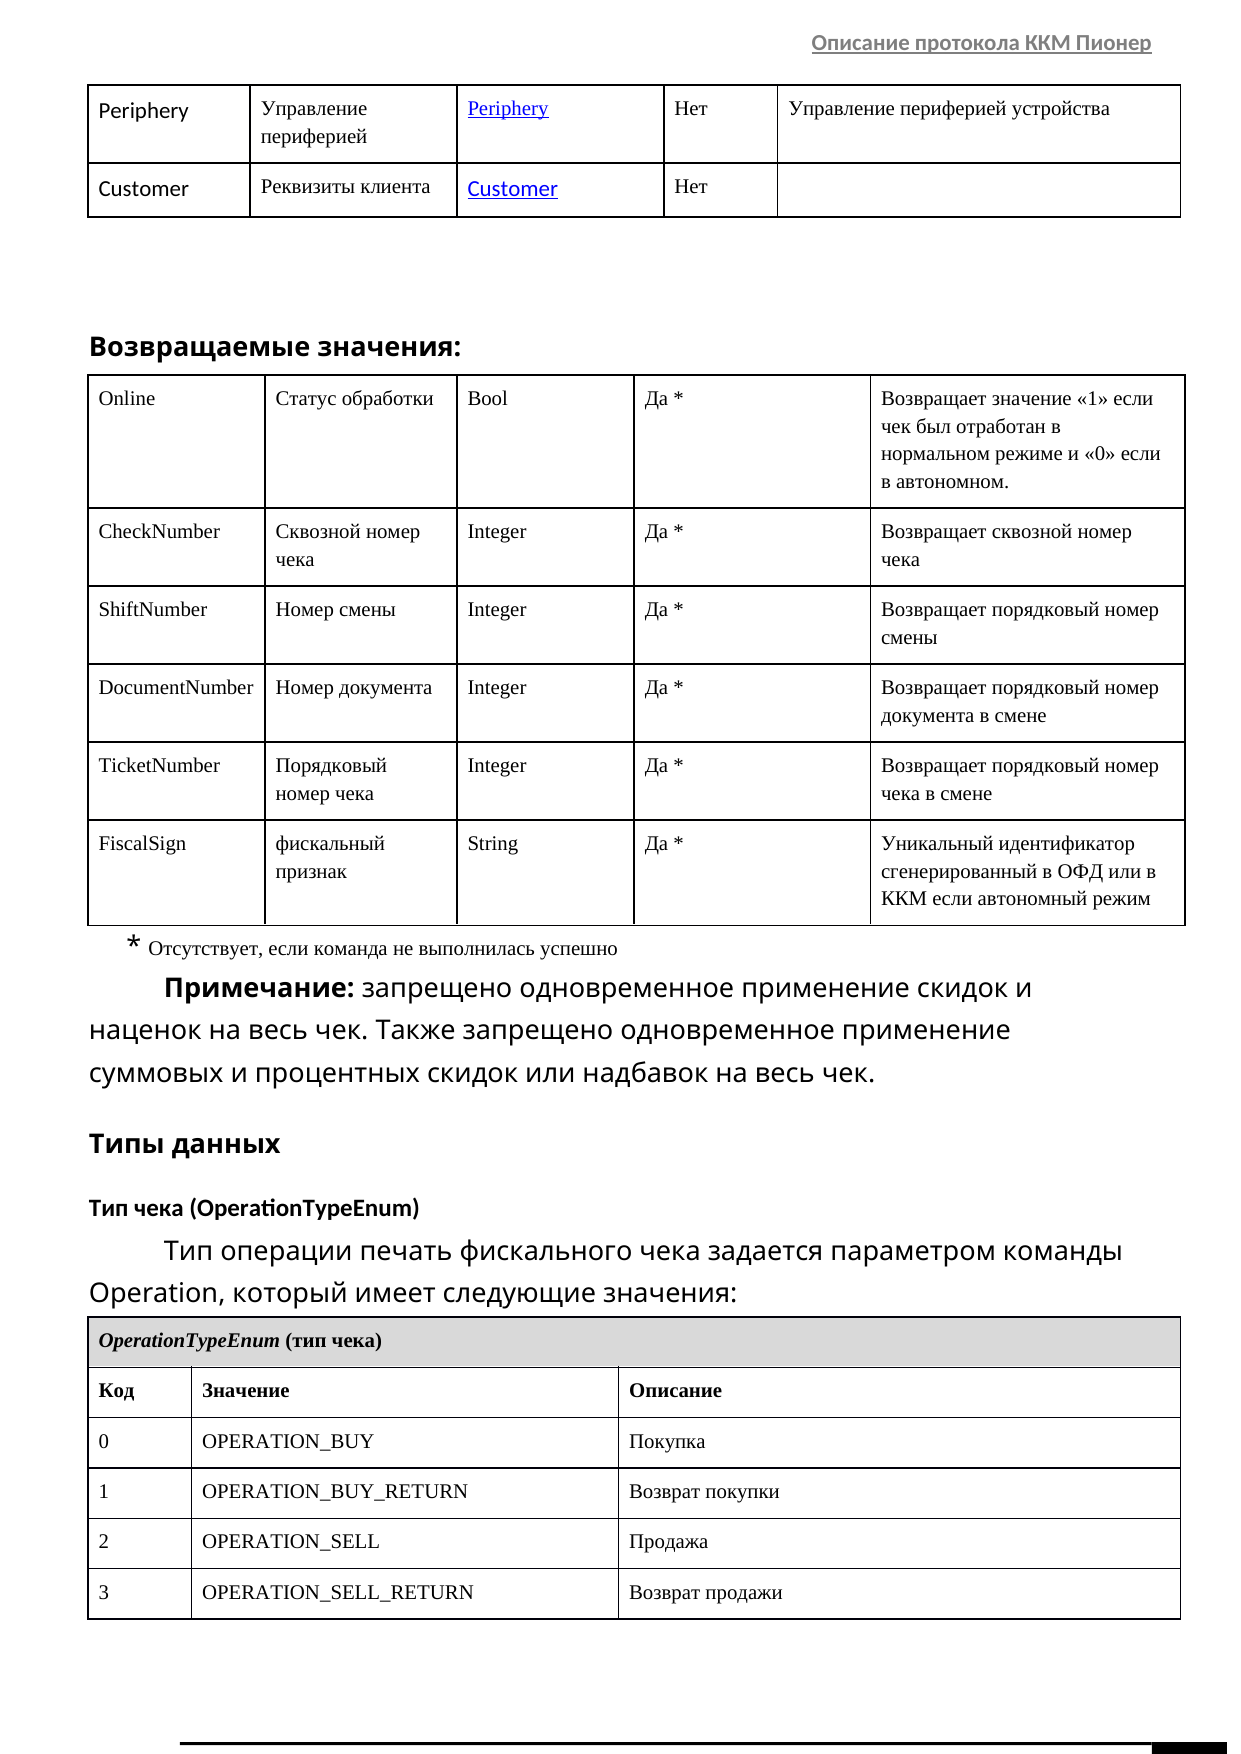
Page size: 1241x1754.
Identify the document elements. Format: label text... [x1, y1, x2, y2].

table_cell Да * [635, 587, 870, 663]
table_cell Номер смены [266, 587, 456, 663]
table_cell Да * [635, 821, 870, 924]
table_cell Управление периферией устройства [778, 86, 1180, 162]
text Примечание: запрещено одновременное применение скидок и наценок на весь чек. Также запрещено одновременное применение суммовых и процентных скидок или надбавок на весь чек. [89, 968, 1152, 1090]
table_cell Порядковый номер чека [266, 743, 456, 819]
table_cell OPERATION_SELL_RETURN [192, 1569, 618, 1618]
table_cell Нет [665, 164, 777, 216]
table_cell Код [89, 1368, 191, 1417]
table_cell DocumentNumber [89, 665, 264, 741]
table_cell String [458, 821, 633, 924]
table_cell Integer [458, 509, 633, 585]
table_cell 1 [89, 1469, 191, 1517]
table_header OperationTypeEnum (тип чека) [89, 1318, 1180, 1366]
subtitle Возвращаемые значения: [89, 328, 1152, 364]
subtitle Тип чека (OperationTypeEnum) [89, 1192, 1152, 1223]
table_cell ShiftNumber [89, 587, 264, 663]
table_cell Да * [635, 509, 870, 585]
table_cell TicketNumber [89, 743, 264, 819]
table_cell [778, 164, 1180, 216]
table_cell 2 [89, 1519, 191, 1568]
table_cell Customer [89, 164, 249, 216]
table_header Да * [635, 376, 870, 507]
table_cell OPERATION_SELL [192, 1519, 618, 1568]
table_cell Нет [665, 86, 777, 162]
table_cell Уникальный идентификатор сгенерированный в ОФД или в ККМ если автономный режим [871, 821, 1184, 924]
table_cell 0 [89, 1418, 191, 1467]
table_cell Описание [619, 1368, 1180, 1417]
table_cell Значение [192, 1368, 618, 1417]
table_cell Покупка [619, 1418, 1180, 1467]
table_cell фискальный признак [266, 821, 456, 924]
table_cell OPERATION_BUY [192, 1418, 618, 1467]
table_cell OPERATION_BUY_RETURN [192, 1469, 618, 1517]
table_cell Integer [458, 587, 633, 663]
text * Отсутствует, если команда не выполнилась успешно [126, 926, 1152, 963]
table_header Возвращает значение «1» если чек был отработан в нормальном режиме и «0» если в автономном. [871, 376, 1184, 507]
table_header Bool [458, 376, 633, 507]
table_header Online [89, 376, 264, 507]
table_cell Customer [458, 164, 663, 216]
table_cell Periphery [458, 86, 663, 162]
table_cell Возвращает порядковый номер чека в смене [871, 743, 1184, 819]
table_cell Integer [458, 743, 633, 819]
table_cell Да * [635, 743, 870, 819]
table_cell Возвращает сквозной номер чека [871, 509, 1184, 585]
table_cell CheckNumber [89, 509, 264, 585]
table_cell Сквозной номер чека [266, 509, 456, 585]
table_header Статус обработки [266, 376, 456, 507]
subtitle Типы данных [89, 1125, 1152, 1162]
table_cell Возвращает порядковый номер документа в смене [871, 665, 1184, 741]
table_cell Возвращает порядковый номер смены [871, 587, 1184, 663]
table_cell Управление периферией [251, 86, 456, 162]
table_cell Возврат продажи [619, 1569, 1180, 1618]
table_cell Да * [635, 665, 870, 741]
table_cell FiscalSign [89, 821, 264, 924]
table_cell 3 [89, 1569, 191, 1618]
table_cell Periphery [89, 86, 249, 162]
table_cell Integer [458, 665, 633, 741]
table_cell Продажа [619, 1519, 1180, 1568]
table_cell Реквизиты клиента [251, 164, 456, 216]
table_cell Возврат покупки [619, 1469, 1180, 1517]
table_cell Номер документа [266, 665, 456, 741]
text Тип операции печать фискального чека задается параметром команды Operation, который имеет следующие значения: [89, 1231, 1152, 1311]
